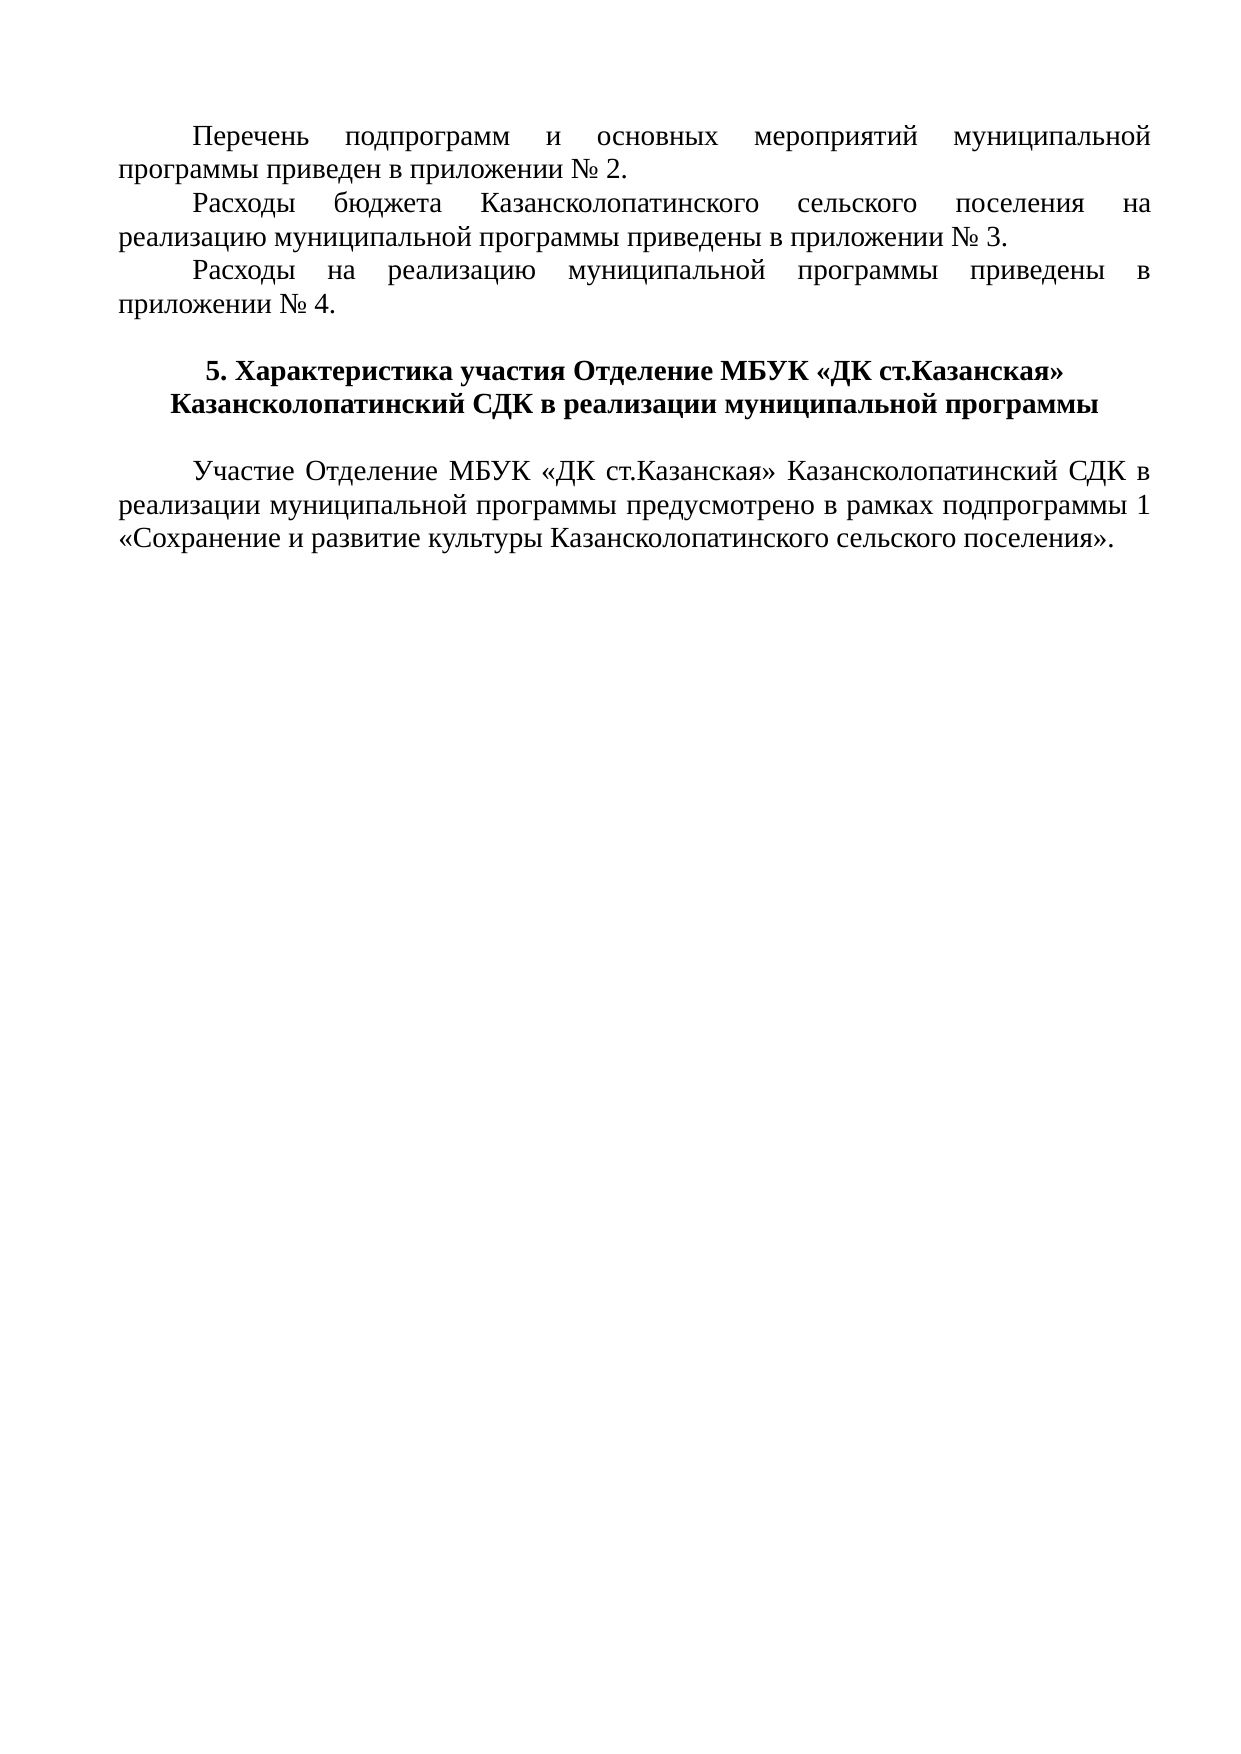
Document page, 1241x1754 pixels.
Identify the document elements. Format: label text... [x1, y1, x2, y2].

text Участие Отделение МБУК «ДК ст.Казанская» Казансколопатинский СДК в реализации муниципальной программы предусмотрено в рамках подпрограммы 1 «Сохранение и развитие культуры Казансколопатинского сельского поселения». [118, 453, 1152, 554]
text Расходы на реализацию муниципальной программы приведены в приложении № 4. [118, 252, 1152, 319]
text 5. Характеристика участия Отделение МБУК «ДК ст.Казанская» Казансколопатинский СДК в реализации муниципальной программы [118, 353, 1152, 420]
text Перечень подпрограмм и основных мероприятий муниципальной программы приведен в приложении № 2. [118, 118, 1152, 185]
text Расходы бюджета Казансколопатинского сельского поселения на реализацию муниципальной программы приведены в приложении № 3. [118, 185, 1152, 252]
